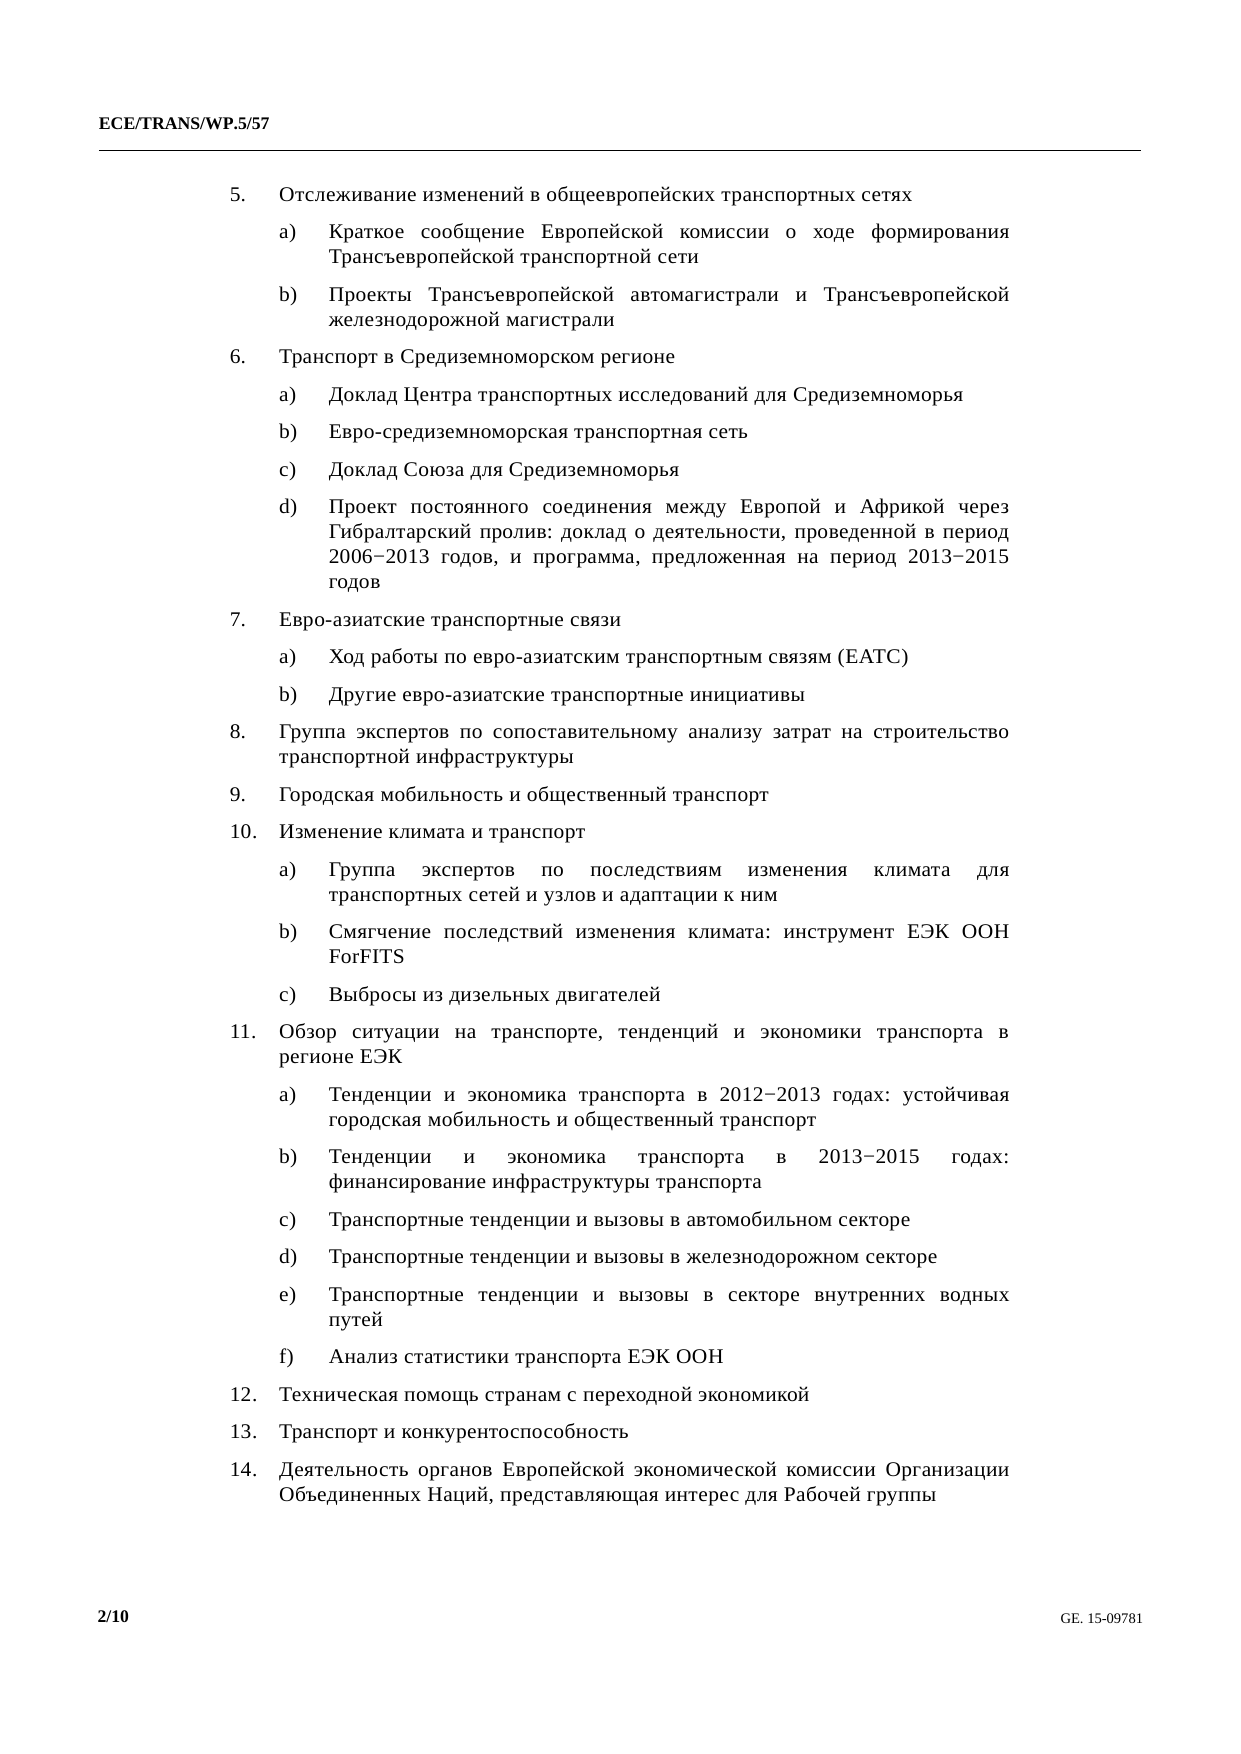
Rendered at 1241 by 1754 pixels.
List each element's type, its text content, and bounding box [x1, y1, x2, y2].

text 9. Городская мобильность и общественный транспорт [229, 781, 1011, 806]
text b) Смягчение последствий изменения климата: инструмент ЕЭК ООН ForFITS [229, 919, 1011, 969]
text c) Выбросы из дизельных двигателей [229, 981, 1011, 1006]
text b) Другие евро-азиатские транспортные инициативы [229, 681, 1011, 706]
text 7. Евро-азиатские транспортные связи [229, 606, 1011, 631]
text а) Краткое сообщение Европейской комиссии о ходе формирования Трансъевропейской транспортной сети [229, 219, 1011, 269]
text а) Группа экспертов по последствиям изменения климата для транспортных сетей и узлов и адаптации к ним [229, 856, 1011, 906]
text d) Транспортные тенденции и вызовы в железнодорожном секторе [229, 1244, 1011, 1269]
text 5. Отслеживание изменений в общеевропейских транспортных сетях [229, 181, 1011, 206]
text c) Доклад Союза для Средиземноморья [229, 456, 1011, 481]
text d) Проект постоянного соединения между Европой и Африкой через Гибралтарский пролив: доклад о деятельности, проведенной в период 2006−2013 годов, и программа, предложенная на период 2013−2015 годов [229, 494, 1011, 594]
text b) Тенденции и экономика транспорта в 2013−2015 годах: финансирование инфраструктуры транспорта [229, 1144, 1011, 1194]
text 11. Обзор ситуации на транспорте, тенденций и экономики транспорта в регионе ЕЭК [229, 1019, 1011, 1069]
text a) Тенденции и экономика транспорта в 2012−2013 годах: устойчивая городская мобильность и общественный транспорт [229, 1081, 1011, 1131]
text 12. Техническая помощь странам с переходной экономикой [229, 1381, 1011, 1406]
text 8. Группа экспертов по сопоставительному анализу затрат на строительство транспортной инфраструктуры [229, 719, 1011, 769]
text f) Анализ статистики транспорта ЕЭК ООН [229, 1344, 1011, 1369]
text b) Евро-средиземноморская транспортная сеть [229, 419, 1011, 444]
text 14. Деятельность органов Европейской экономической комиссии Организации Объединенных Наций, представляющая интерес для Рабочей группы [229, 1456, 1011, 1506]
text b) Проекты Трансъевропейской автомагистрали и Трансъевропейской железнодорожной магистрали [229, 281, 1011, 331]
text 10. Изменение климата и транспорт [229, 819, 1011, 844]
text а) Ход работы по евро-азиатским транспортным связям (ЕАТС) [229, 644, 1011, 669]
text c) Транспортные тенденции и вызовы в автомобильном секторе [229, 1206, 1011, 1231]
text 13. Транспорт и конкурентоспособность [229, 1419, 1011, 1444]
text e) Транспортные тенденции и вызовы в секторе внутренних водных путей [229, 1281, 1011, 1331]
text 6. Транспорт в Средиземноморском регионе [229, 344, 1011, 369]
text а) Доклад Центра транспортных исследований для Средиземноморья [229, 381, 1011, 406]
